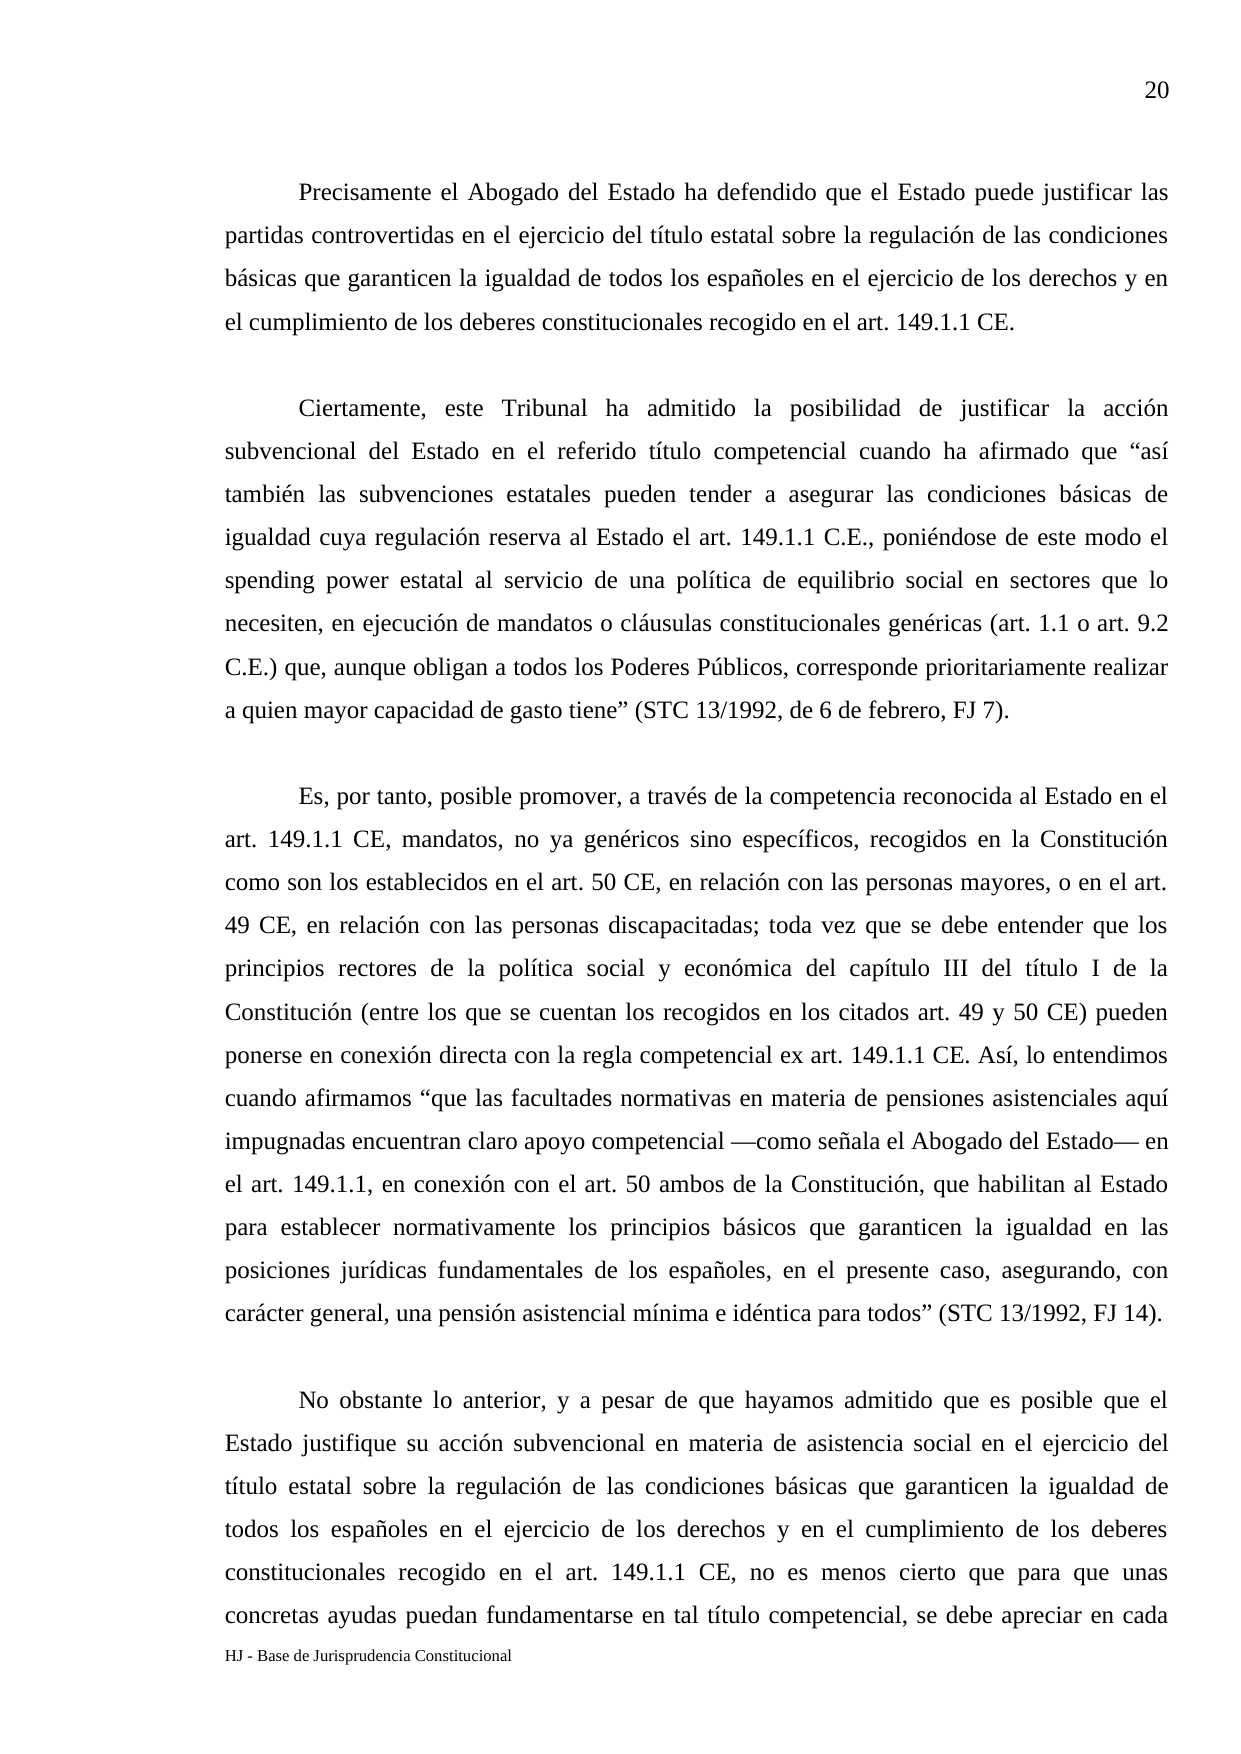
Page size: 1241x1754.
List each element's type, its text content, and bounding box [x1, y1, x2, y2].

text Es, por tanto, posible promover, a través de la competencia reconocida al Estado en el art. 149.1.1 CE, mandatos, no ya genéricos sino específicos, recogidos en la Constitución como son los establecidos en el art. 50 CE, en relación con las personas mayores, o en el art. 49 CE, en relación con las personas discapacitadas; toda vez que se debe entender que los principios rectores de la política social y económica del capítulo III del título I de la Constitución (entre los que se cuentan los recogidos en los citados art. 49 y 50 CE) pueden ponerse en conexión directa con la regla competencial ex art. 149.1.1 CE. Así, lo entendimos cuando afirmamos “que las facultades normativas en materia de pensiones asistenciales aquí impugnadas encuentran claro apoyo competencial —como señala el Abogado del Estado— en el art. 149.1.1, en conexión con el art. 50 ambos de la Constitución, que habilitan al Estado para establecer normativamente los principios básicos que garanticen la igualdad en las posiciones jurídicas fundamentales de los españoles, en el presente caso, asegurando, con carácter general, una pensión asistencial mínima e idéntica para todos” (STC 13/1992, FJ 14). [224, 781, 1169, 1327]
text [224, 1385, 1169, 1629]
text Precisamente el Abogado del Estado ha defendido que el Estado puede justificar las partidas controvertidas en el ejercicio del título estatal sobre la regulación de las condiciones básicas que garanticen la igualdad de todos los españoles en el ejercicio de los derechos y en el cumplimiento de los deberes constitucionales recogido en el art. 149.1.1 CE. [224, 177, 1169, 335]
text Ciertamente, este Tribunal ha admitido la posibilidad de justificar la acción subvencional del Estado en el referido título competencial cuando ha afirmado que “así también las subvenciones estatales pueden tender a asegurar las condiciones básicas de igualdad cuya regulación reserva al Estado el art. 149.1.1 C.E., poniéndose de este modo el spending power estatal al servicio de una política de equilibrio social en sectores que lo necesiten, en ejecución de mandatos o cláusulas constitucionales genéricas (art. 1.1 o art. 9.2 C.E.) que, aunque obligan a todos los Poderes Públicos, corresponde prioritariamente realizar a quien mayor capacidad de gasto tiene” (STC 13/1992, de 6 de febrero, FJ 7). [224, 393, 1169, 723]
